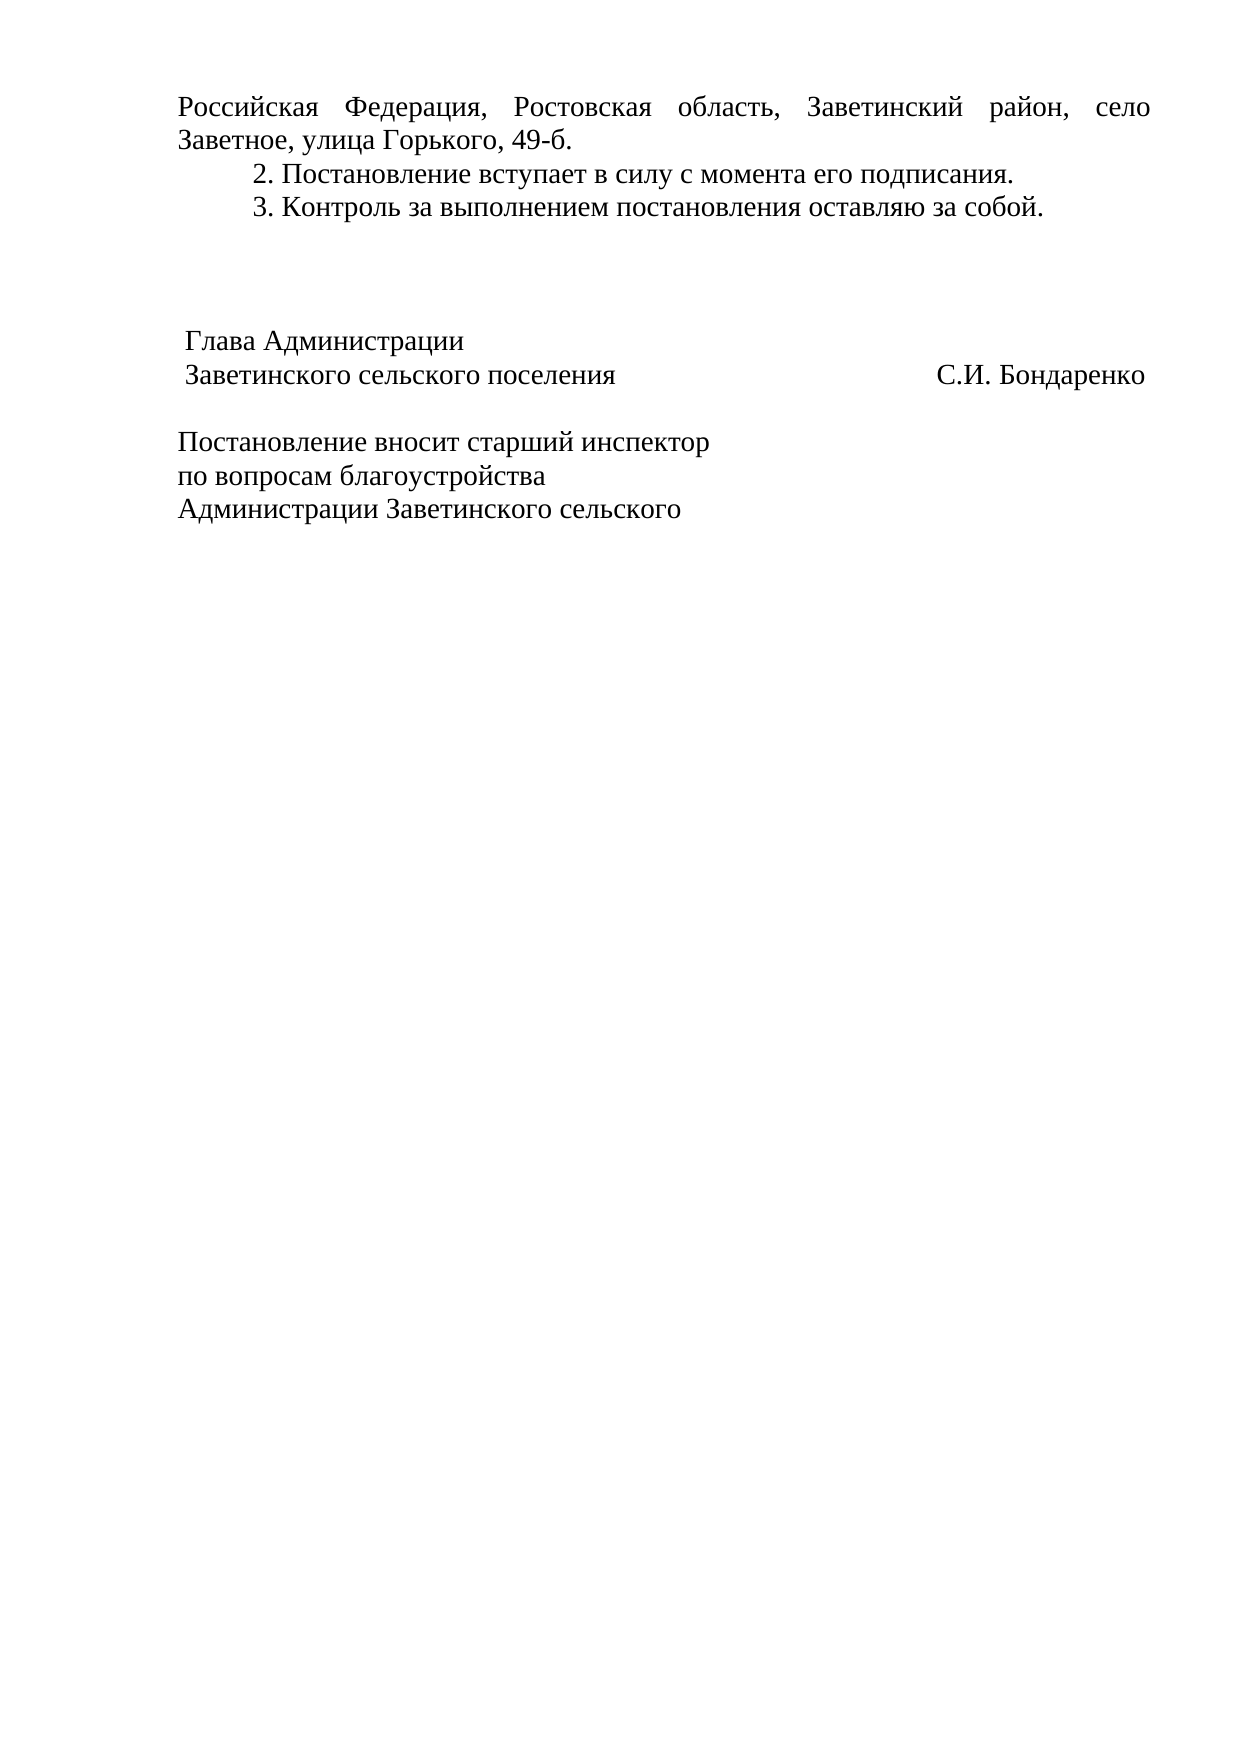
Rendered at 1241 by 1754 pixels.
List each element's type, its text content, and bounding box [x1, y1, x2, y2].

text 3. Контроль за выполнением постановления оставляю за собой. [177, 189, 1152, 223]
text Заветинского сельского поселения С.И. Бондаренко [177, 357, 1152, 391]
text Глава Администрации [177, 323, 1152, 357]
text Администрации Заветинского сельского [177, 491, 1152, 525]
text по вопросам благоустройства [177, 458, 1152, 491]
text 2. Постановление вступает в силу с момента его подписания. [177, 156, 1152, 189]
text Постановление вносит старший инспектор [177, 424, 1152, 458]
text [177, 89, 1152, 156]
